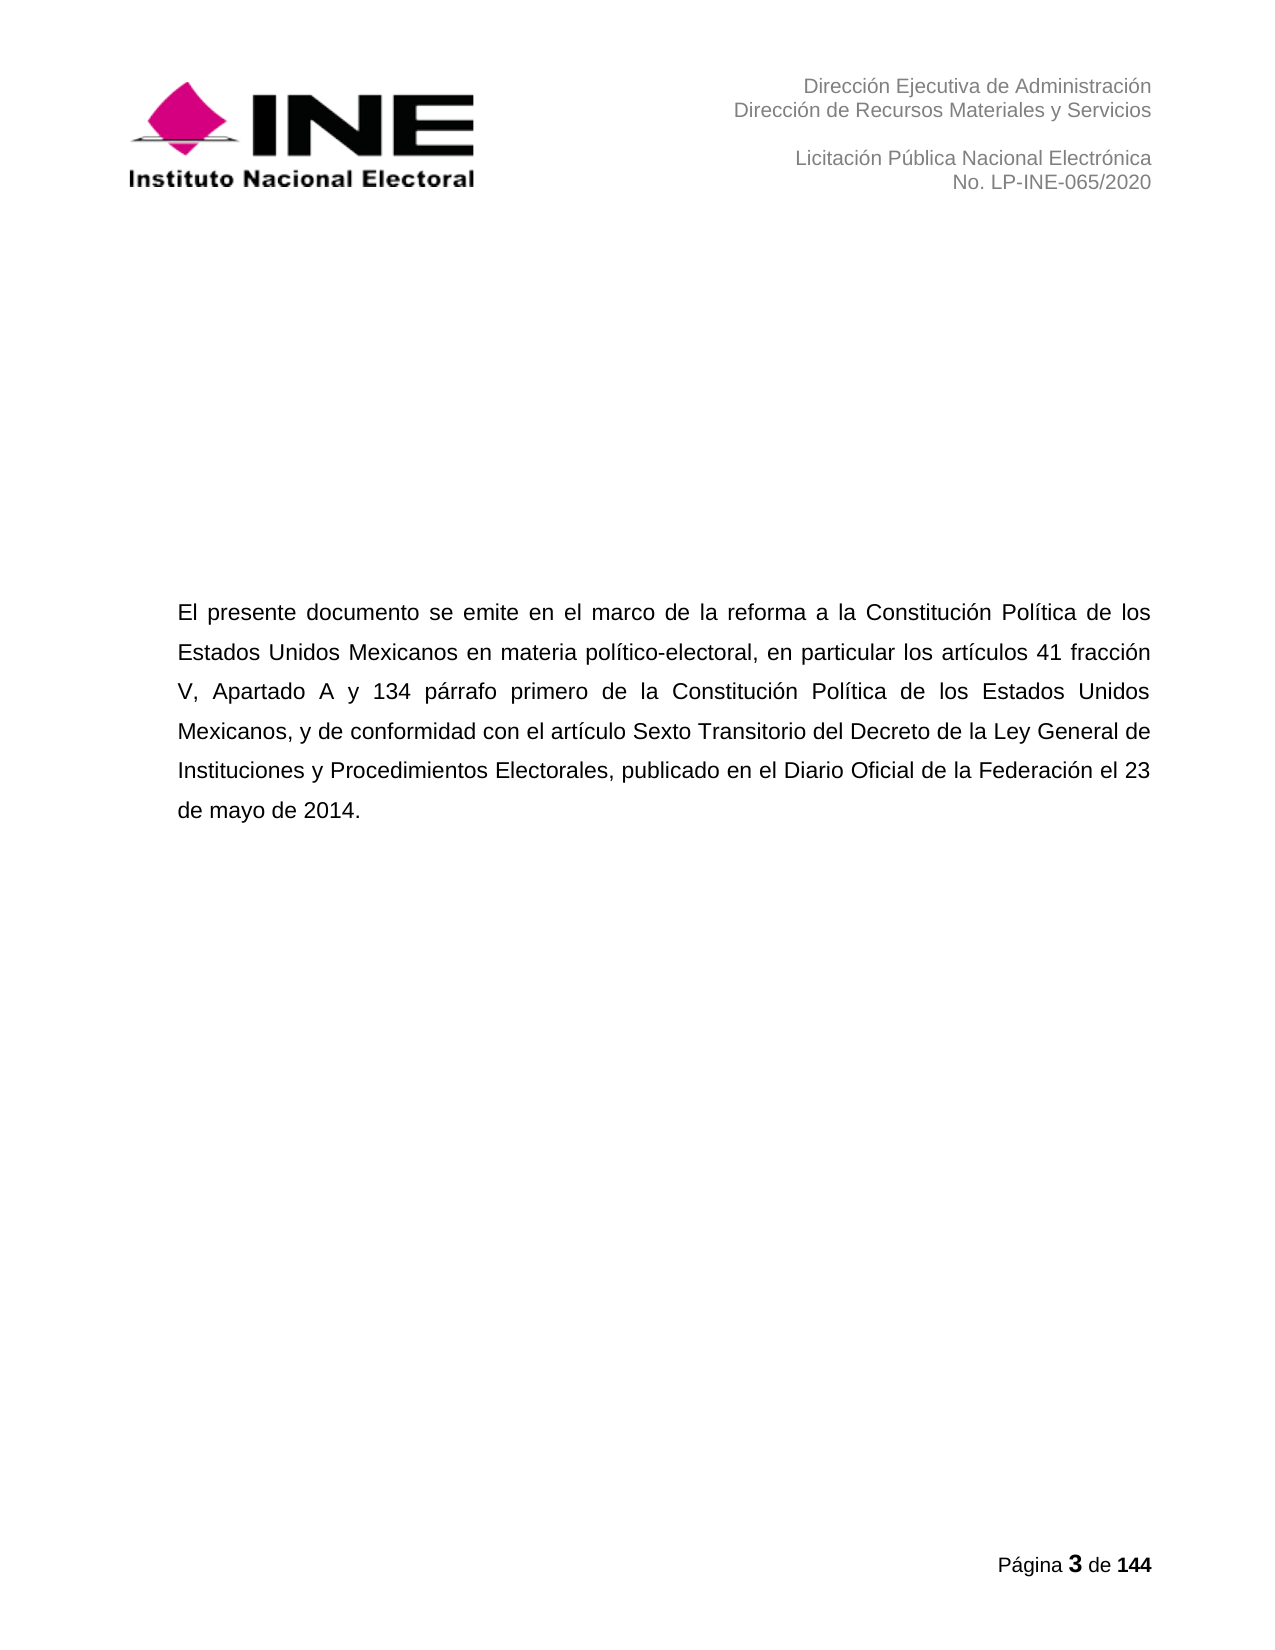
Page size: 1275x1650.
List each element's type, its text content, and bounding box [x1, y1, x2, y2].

text El presente documento se emite en el marco de la reforma a la Constitución Política de los Estados Unidos Mexicanos en materia político-electoral, en particular los artículos 41 fracción V, Apartado A y 134 párrafo primero de la Constitución Política de los Estados Unidos Mexicanos, y de conformidad con el artículo Sexto Transitorio del Decreto de la Ley General de Instituciones y Procedimientos Electorales, publicado en el Diario Oficial de la Federación el 23 de mayo de 2014. [177, 599, 1152, 823]
picture [129, 82, 474, 187]
